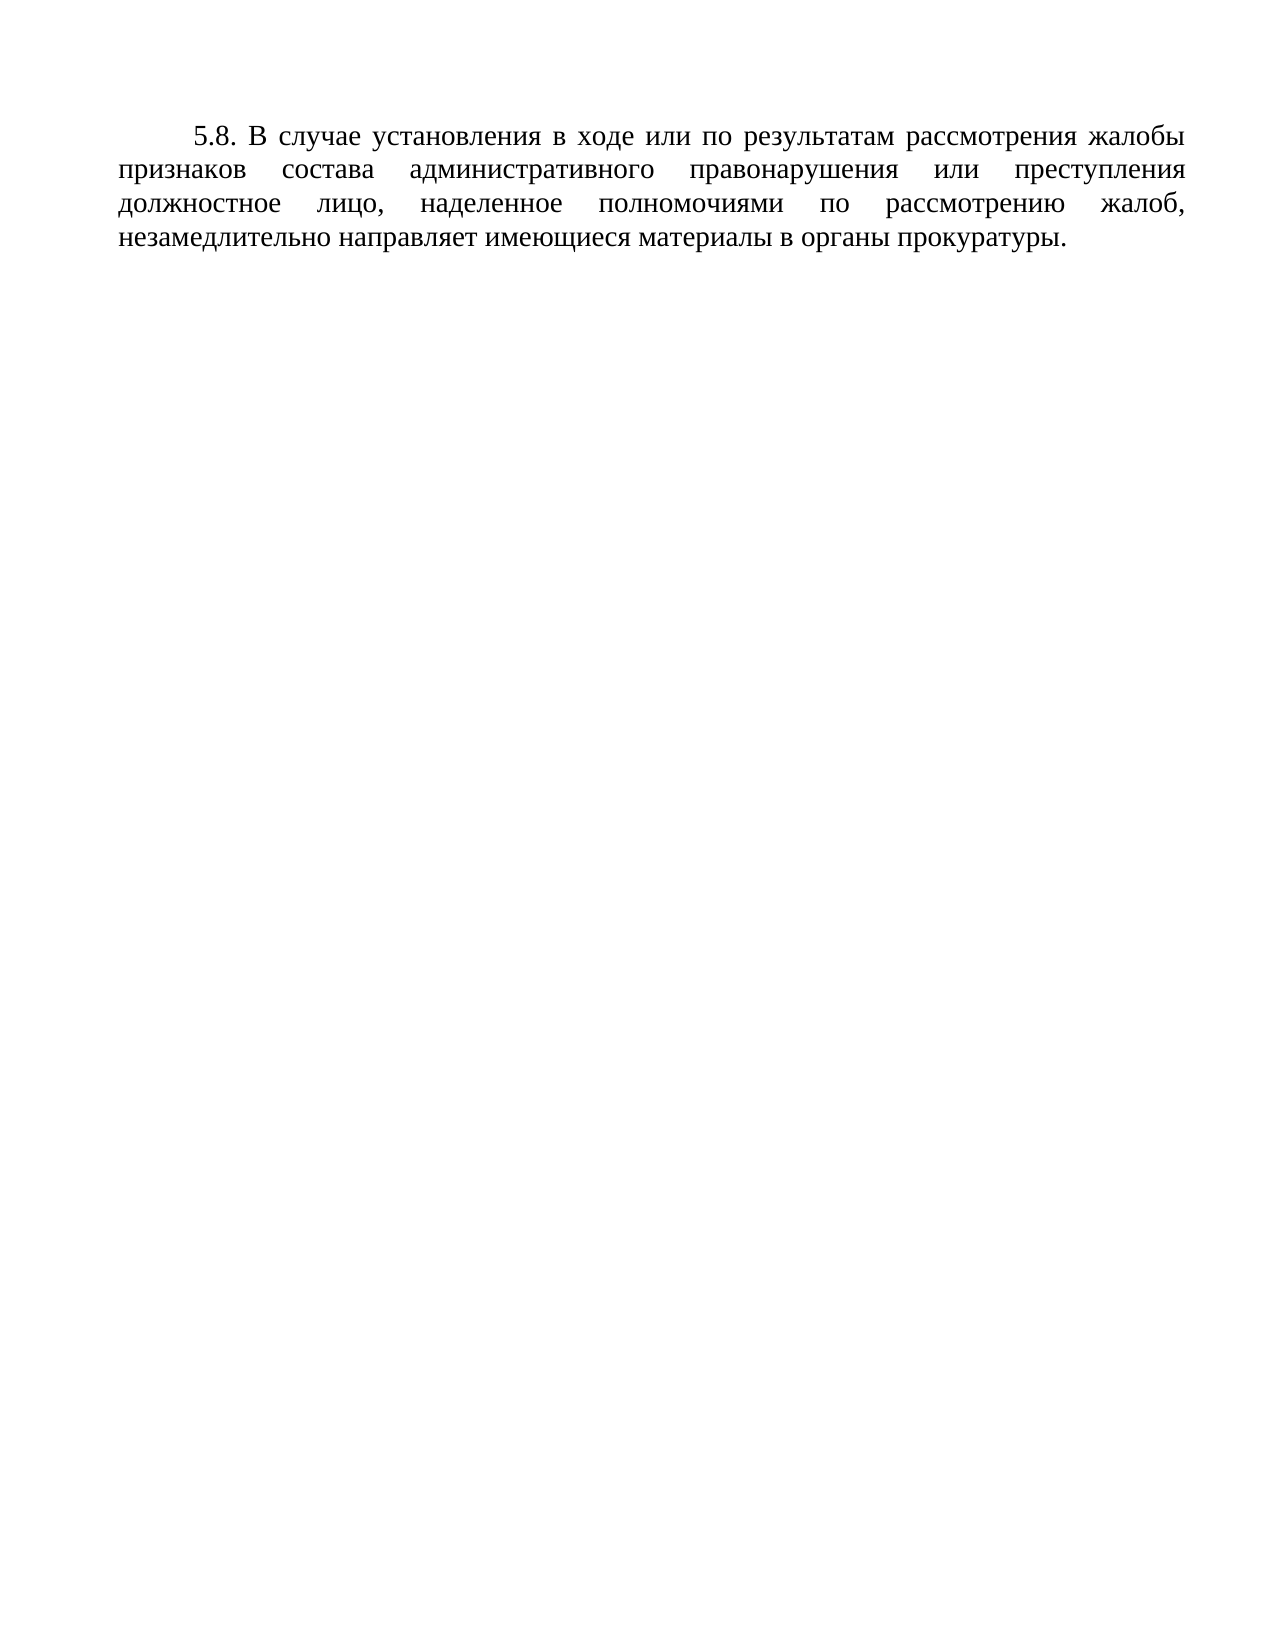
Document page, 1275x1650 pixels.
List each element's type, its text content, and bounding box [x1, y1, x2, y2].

text 5.8. В случае установления в ходе или по результатам рассмотрения жалобы признаков состава административного правонарушения или преступления должностное лицо, наделенное полномочиями по рассмотрению жалоб, незамедлительно направляет имеющиеся материалы в органы прокуратуры. [118, 118, 1186, 252]
